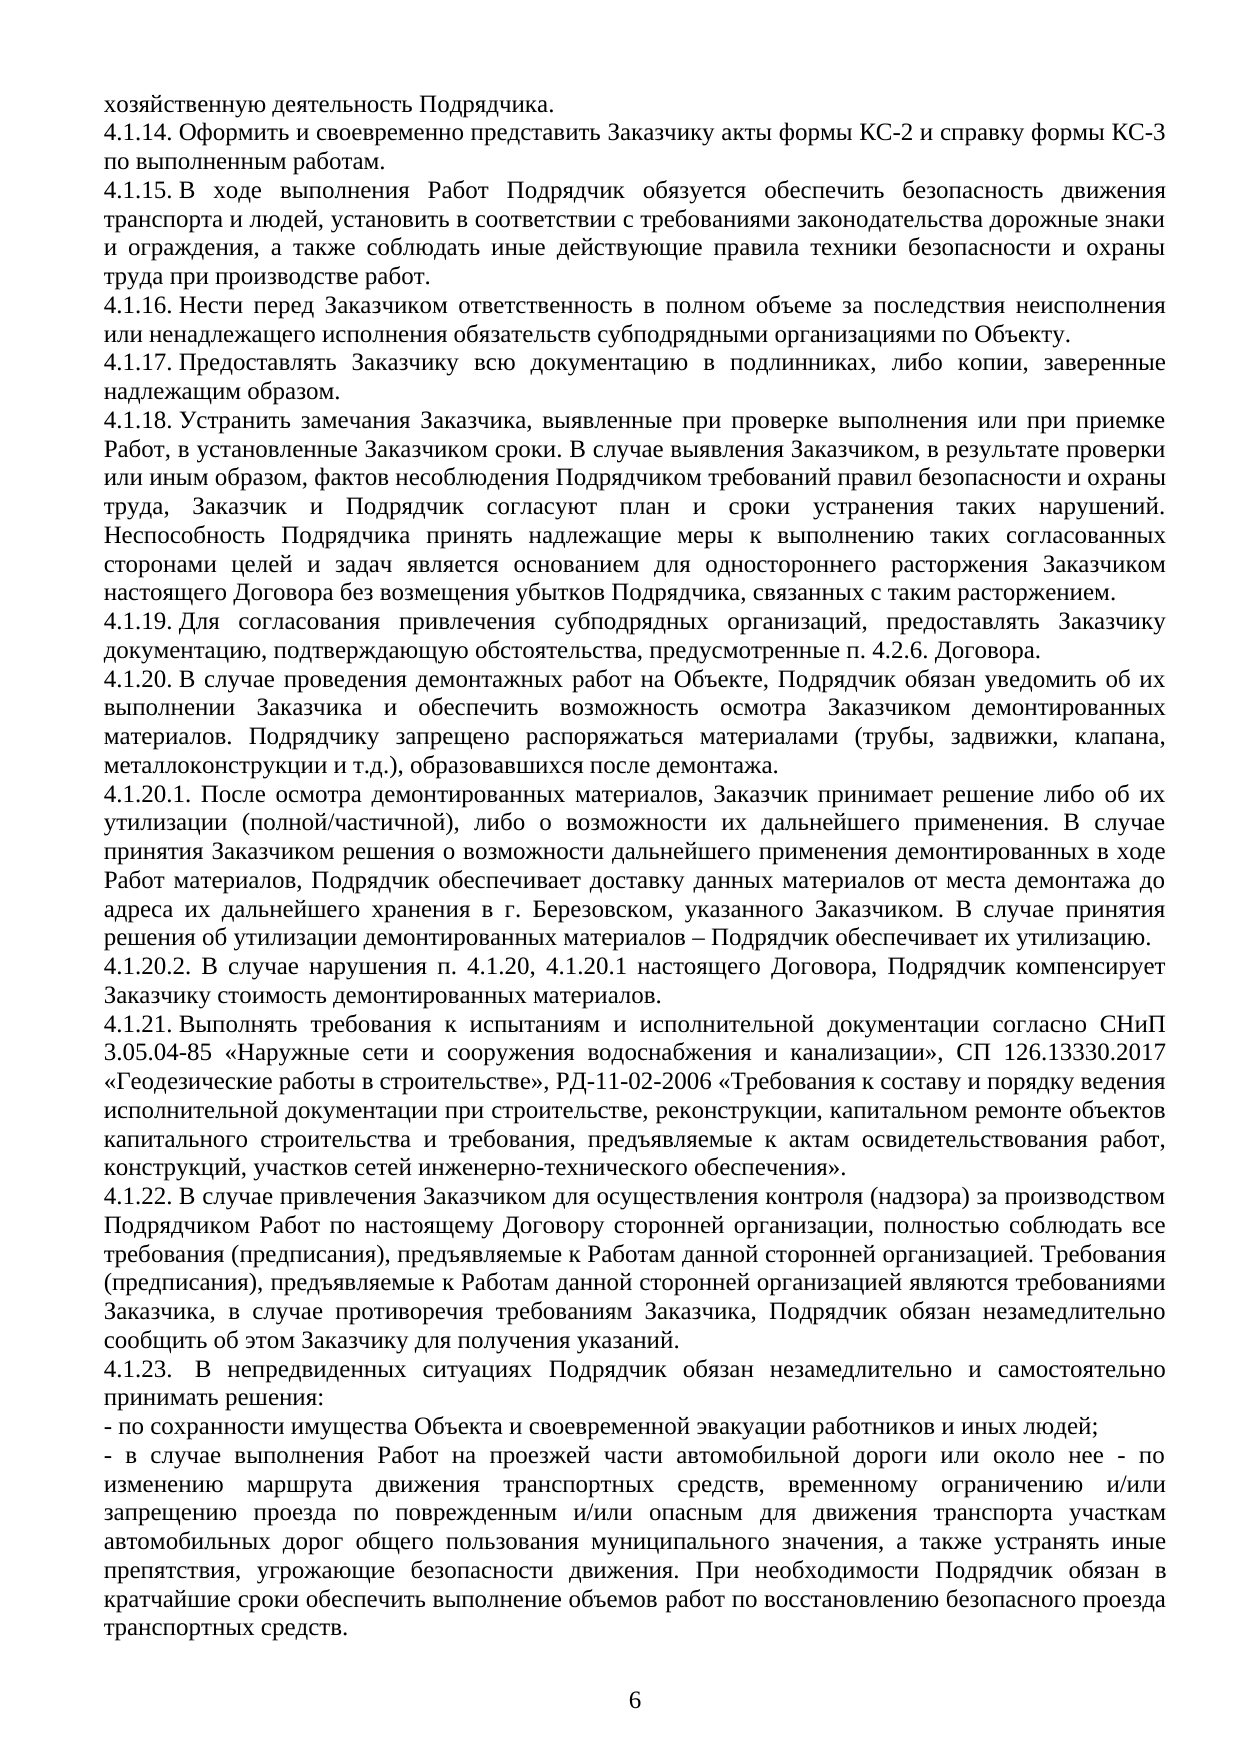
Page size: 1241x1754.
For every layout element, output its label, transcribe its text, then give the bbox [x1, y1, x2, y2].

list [103, 89, 1167, 117]
list Для согласования привлечения субподрядных организаций, предоставлять Заказчику документацию, подтверждающую обстоятельства, предусмотренные п. 4.2.6. Договора. [103, 606, 1167, 664]
list Оформить и своевременно представить Заказчику акты формы КС-2 и справку формы КС-3 по выполненным работам. [103, 117, 1167, 175]
list В случае привлечения Заказчиком для осуществления контроля (надзора) за производством Подрядчиком Работ по настоящему Договору сторонней организации, полностью соблюдать все требования (предписания), предъявляемые к Работам данной сторонней организацией. Требования (предписания), предъявляемые к Работам данной сторонней организацией являются требованиями Заказчика, в случае противоречия требованиям Заказчика, Подрядчик обязан незамедлительно сообщить об этом Заказчику для получения указаний. [103, 1181, 1167, 1354]
text - по сохранности имущества Объекта и своевременной эвакуации работников и иных людей; [103, 1411, 1167, 1440]
text - в случае выполнения Работ на проезжей части автомобильной дороги или около нее - по изменению маршрута движения транспортных средств, временному ограничению и/или запрещению проезда по поврежденным и/или опасным для движения транспорта участкам автомобильных дорог общего пользования муниципального значения, а также устранять иные препятствия, угрожающие безопасности движения. При необходимости Подрядчик обязан в кратчайшие сроки обеспечить выполнение объемов работ по восстановлению безопасного проезда транспортных средств. [103, 1440, 1167, 1641]
list Устранить замечания Заказчика, выявленные при проверке выполнения или при приемке Работ, в установленные Заказчиком сроки. В случае выявления Заказчиком, в результате проверки или иным образом, фактов несоблюдения Подрядчиком требований правил безопасности и охраны труда, Заказчик и Подрядчик согласуют план и сроки устранения таких нарушений. Неспособность Подрядчика принять надлежащие меры к выполнению таких согласованных сторонами целей и задач является основанием для одностороннего расторжения Заказчиком настоящего Договора без возмещения убытков Подрядчика, связанных с таким расторжением. [103, 405, 1167, 606]
list Выполнять требования к испытаниям и исполнительной документации согласно СНиП 3.05.04-85 «Наружные сети и сооружения водоснабжения и канализации», СП 126.13330.2017 «Геодезические работы в строительстве», РД-11-02-2006 «Требования к составу и порядку ведения исполнительной документации при строительстве, реконструкции, капитальном ремонте объектов капитального строительства и требования, предъявляемые к актам освидетельствования работ, конструкций, участков сетей инженерно-технического обеспечения». [103, 1009, 1167, 1181]
list В ходе выполнения Работ Подрядчик обязуется обеспечить безопасность движения транспорта и людей, установить в соответствии с требованиями законодательства дорожные знаки и ограждения, а также соблюдать иные действующие правила техники безопасности и охраны труда при производстве работ. [103, 175, 1167, 290]
text 4.1.20.2. В случае нарушения п. 4.1.20, 4.1.20.1 настоящего Договора, Подрядчик компенсирует Заказчику стоимость демонтированных материалов. [103, 951, 1167, 1009]
list В непредвиденных ситуациях Подрядчик обязан незамедлительно и самостоятельно принимать решения: [103, 1354, 1167, 1411]
list Нести перед Заказчиком ответственность в полном объеме за последствия неисполнения или ненадлежащего исполнения обязательств субподрядными организациями по Объекту. [103, 290, 1167, 347]
list Предоставлять Заказчику всю документацию в подлинниках, либо копии, заверенные надлежащим образом. [103, 347, 1167, 405]
text 4.1.20.1. После осмотра демонтированных материалов, Заказчик принимает решение либо об их утилизации (полной/частичной), либо о возможности их дальнейшего применения. В случае принятия Заказчиком решения о возможности дальнейшего применения демонтированных в ходе Работ материалов, Подрядчик обеспечивает доставку данных материалов от места демонтажа до адреса их дальнейшего хранения в г. Березовском, указанного Заказчиком. В случае принятия решения об утилизации демонтированных материалов – Подрядчик обеспечивает их утилизацию. [103, 779, 1167, 951]
list В случае проведения демонтажных работ на Объекте, Подрядчик обязан уведомить об их выполнении Заказчика и обеспечить возможность осмотра Заказчиком демонтированных материалов. Подрядчику запрещено распоряжаться материалами (трубы, задвижки, клапана, металлоконструкции и т.д.), образовавшихся после демонтажа. [103, 664, 1167, 779]
